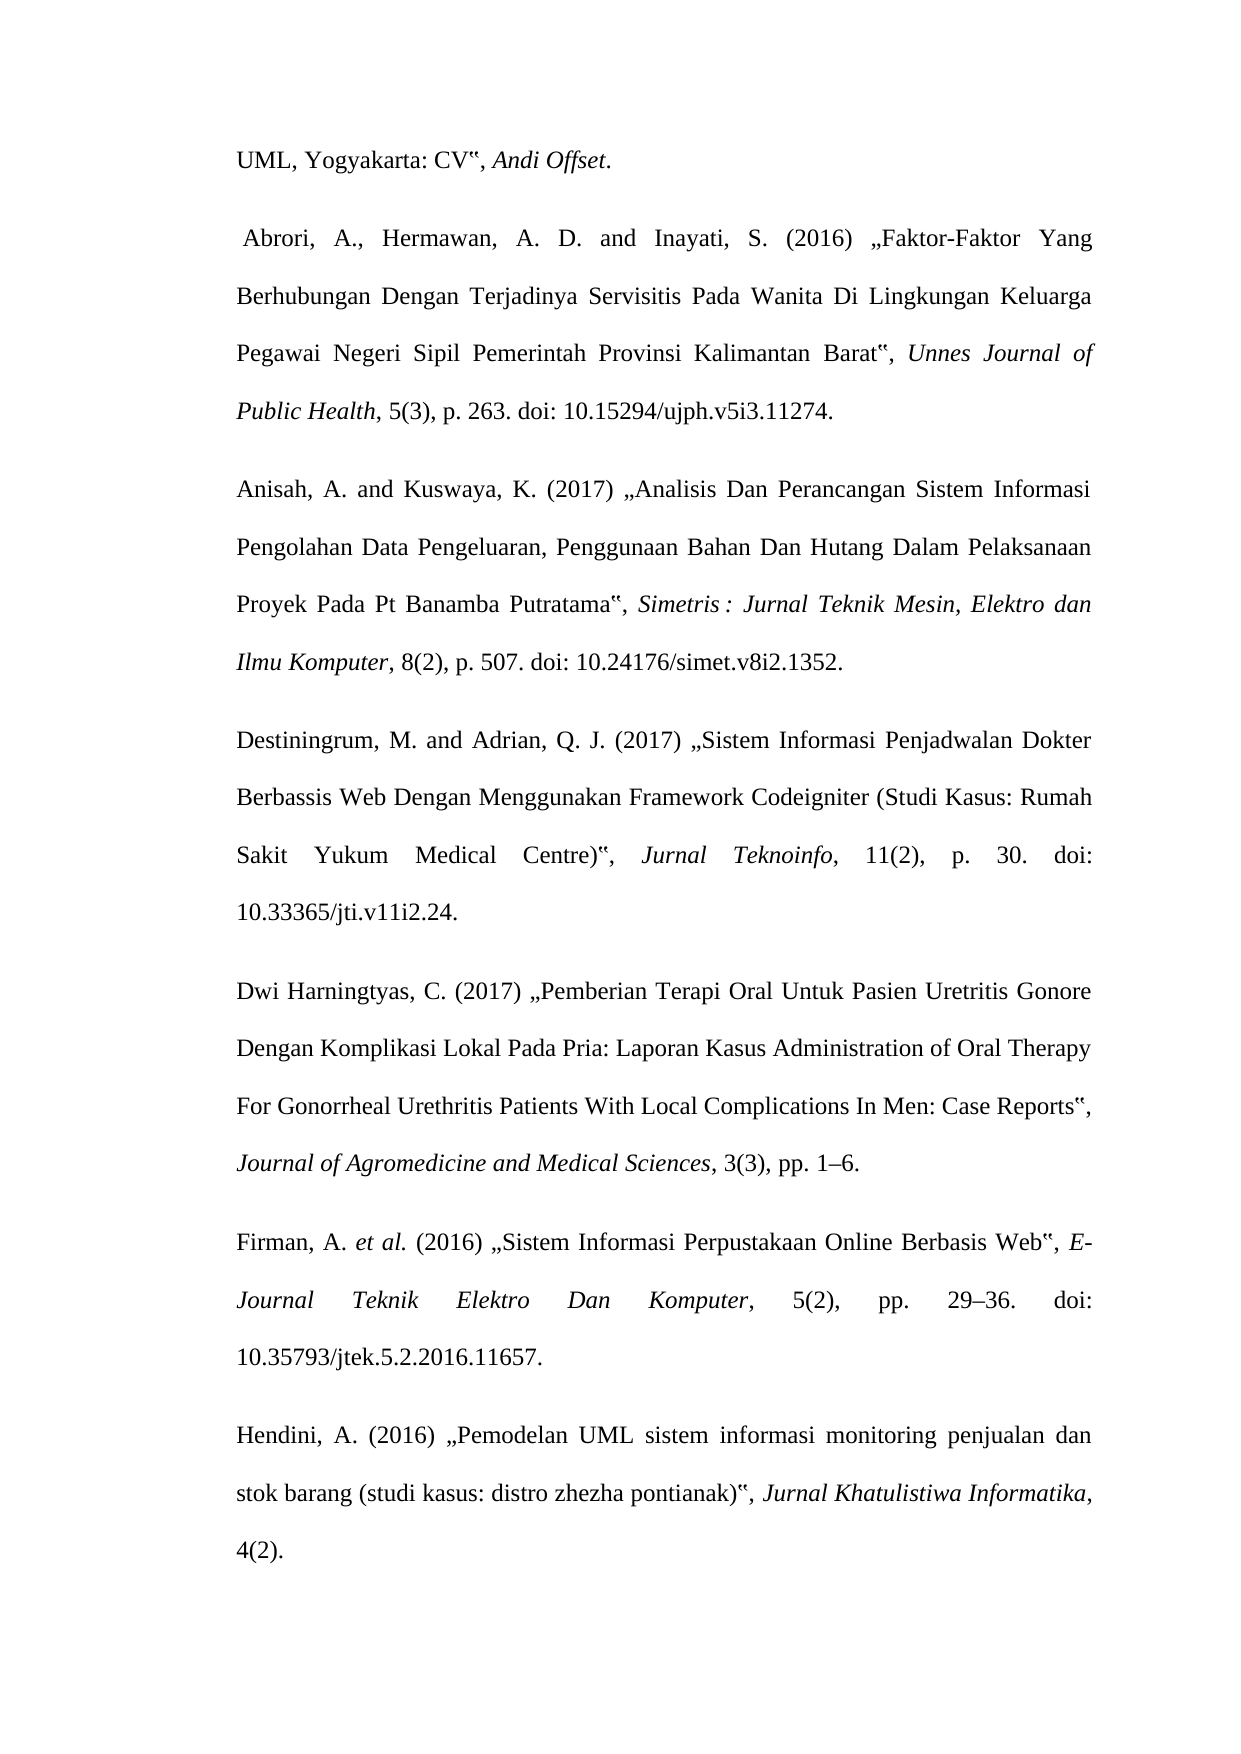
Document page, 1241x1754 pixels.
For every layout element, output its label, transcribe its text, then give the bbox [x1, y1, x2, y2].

text Firman, A. et al. (2016) „Sistem Informasi Perpustakaan Online Berbasis Web‟, E- Journal Teknik Elektro Dan Komputer, 5(2), pp. 29–36. doi: 10.35793/jtek.5.2.2016.11657. [236, 1227, 1093, 1371]
text Anisah, A. and Kuswaya, K. (2017) „Analisis Dan Perancangan Sistem Informasi Pengolahan Data Pengeluaran, Penggunaan Bahan Dan Hutang Dalam Pelaksanaan Proyek Pada Pt Banamba Putratama‟, Simetris : Jurnal Teknik Mesin, Elektro dan Ilmu Komputer, 8(2), p. 507. doi: 10.24176/simet.v8i2.1352. [236, 474, 1092, 676]
text Dwi Harningtyas, C. (2017) „Pemberian Terapi Oral Untuk Pasien Uretritis Gonore Dengan Komplikasi Lokal Pada Pria: Laporan Kasus Administration of Oral Therapy For Gonorrheal Urethritis Patients With Local Complications In Men: Case Reports‟, Journal of Agromedicine and Medical Sciences, 3(3), pp. 1–6. [236, 976, 1092, 1177]
text Destiningrum, M. and Adrian, Q. J. (2017) „Sistem Informasi Penjadwalan Dokter Berbassis Web Dengan Menggunakan Framework Codeigniter (Studi Kasus: Rumah Sakit Yukum Medical Centre)‟, Jurnal Teknoinfo, 11(2), p. 30. doi: 10.33365/jti.v11i2.24. [236, 725, 1093, 926]
text Abrori, A., Hermawan, A. D. and Inayati, S. (2016) „Faktor-Faktor Yang Berhubungan Dengan Terjadinya Servisitis Pada Wanita Di Lingkungan Keluarga Pegawai Negeri Sipil Pemerintah Provinsi Kalimantan Barat‟, Unnes Journal of Public Health, 5(3), p. 263. doi: 10.15294/ujph.v5i3.11274. [236, 223, 1092, 424]
text Hendini, A. (2016) „Pemodelan UML sistem informasi monitoring penjualan dan stok barang (studi kasus: distro zhezha pontianak)‟, Jurnal Khatulistiwa Informatika, 4(2). [236, 1420, 1093, 1564]
text UML, Yogyakarta: CV‟, Andi Offset. [236, 145, 1178, 173]
